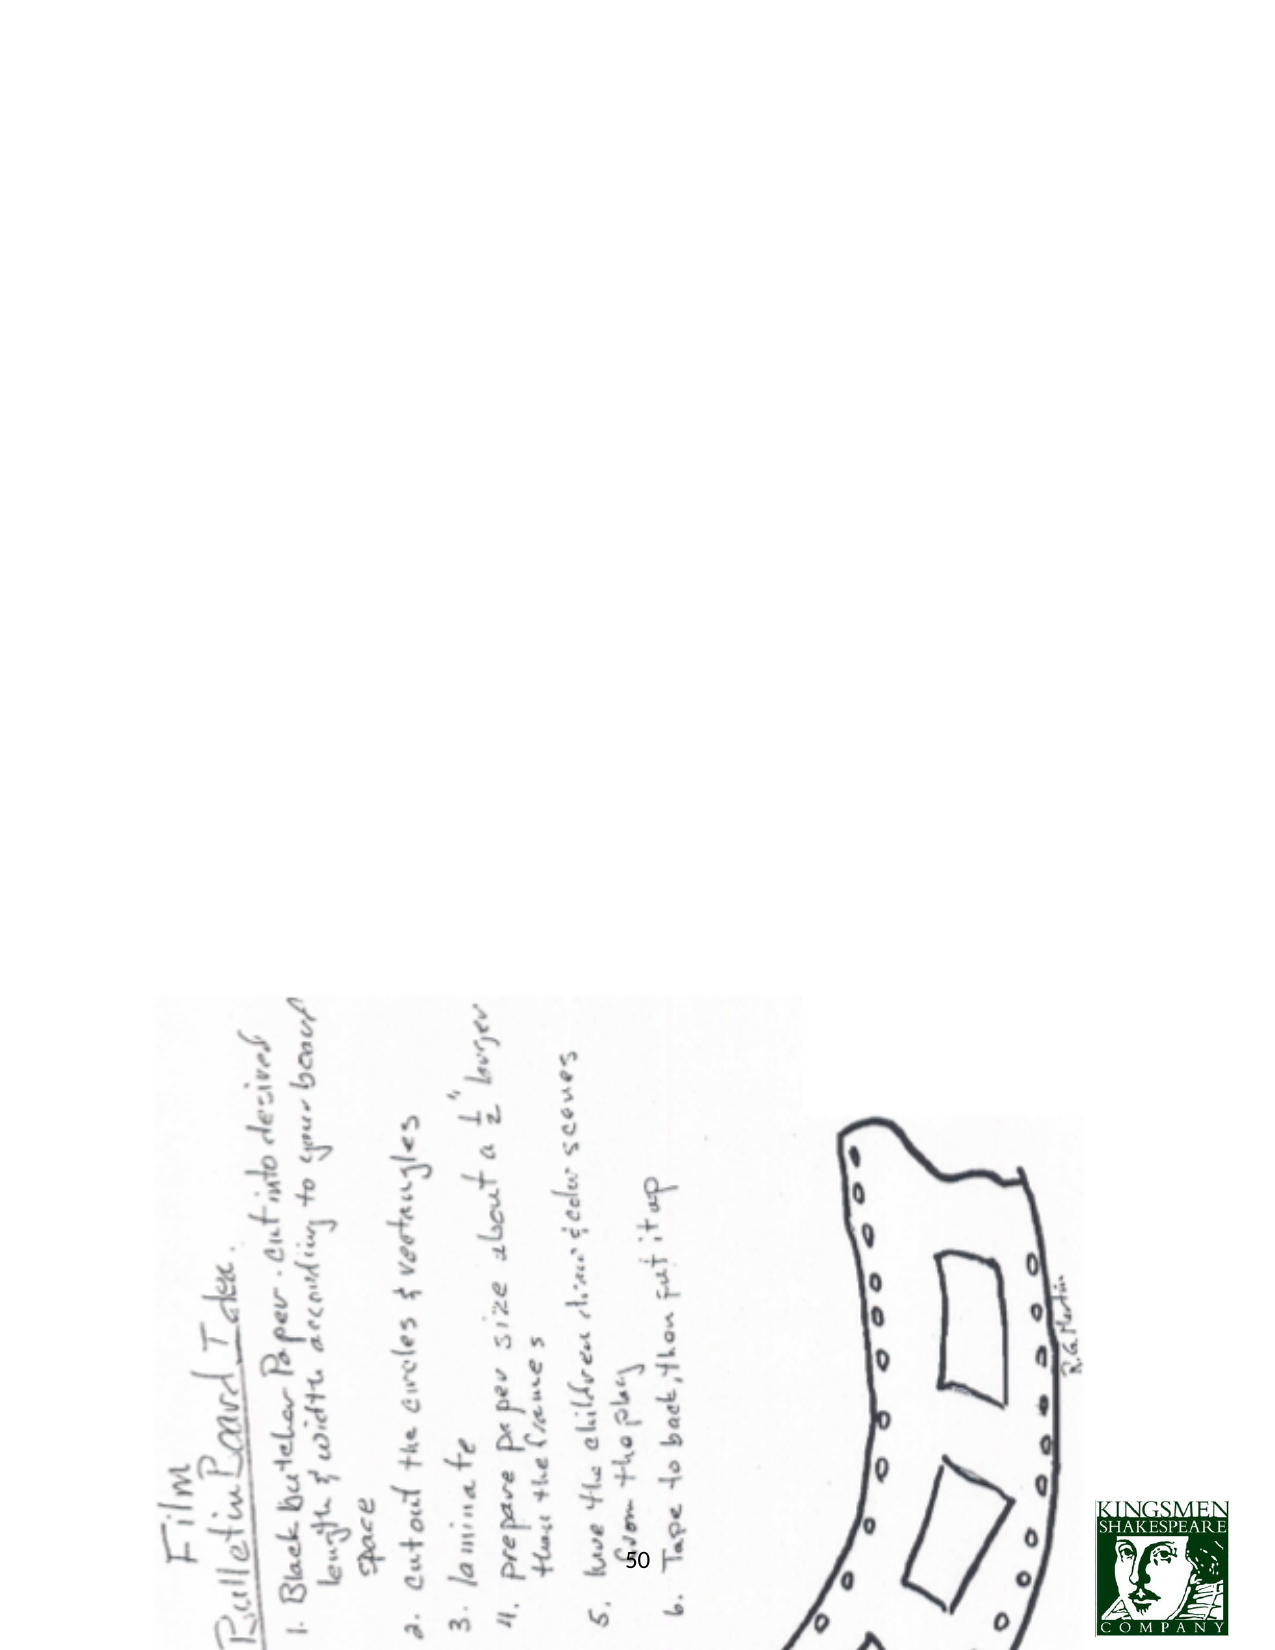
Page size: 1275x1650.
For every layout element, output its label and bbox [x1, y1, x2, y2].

picture [1095, 1500, 1229, 1637]
picture [7, 917, 1092, 1650]
